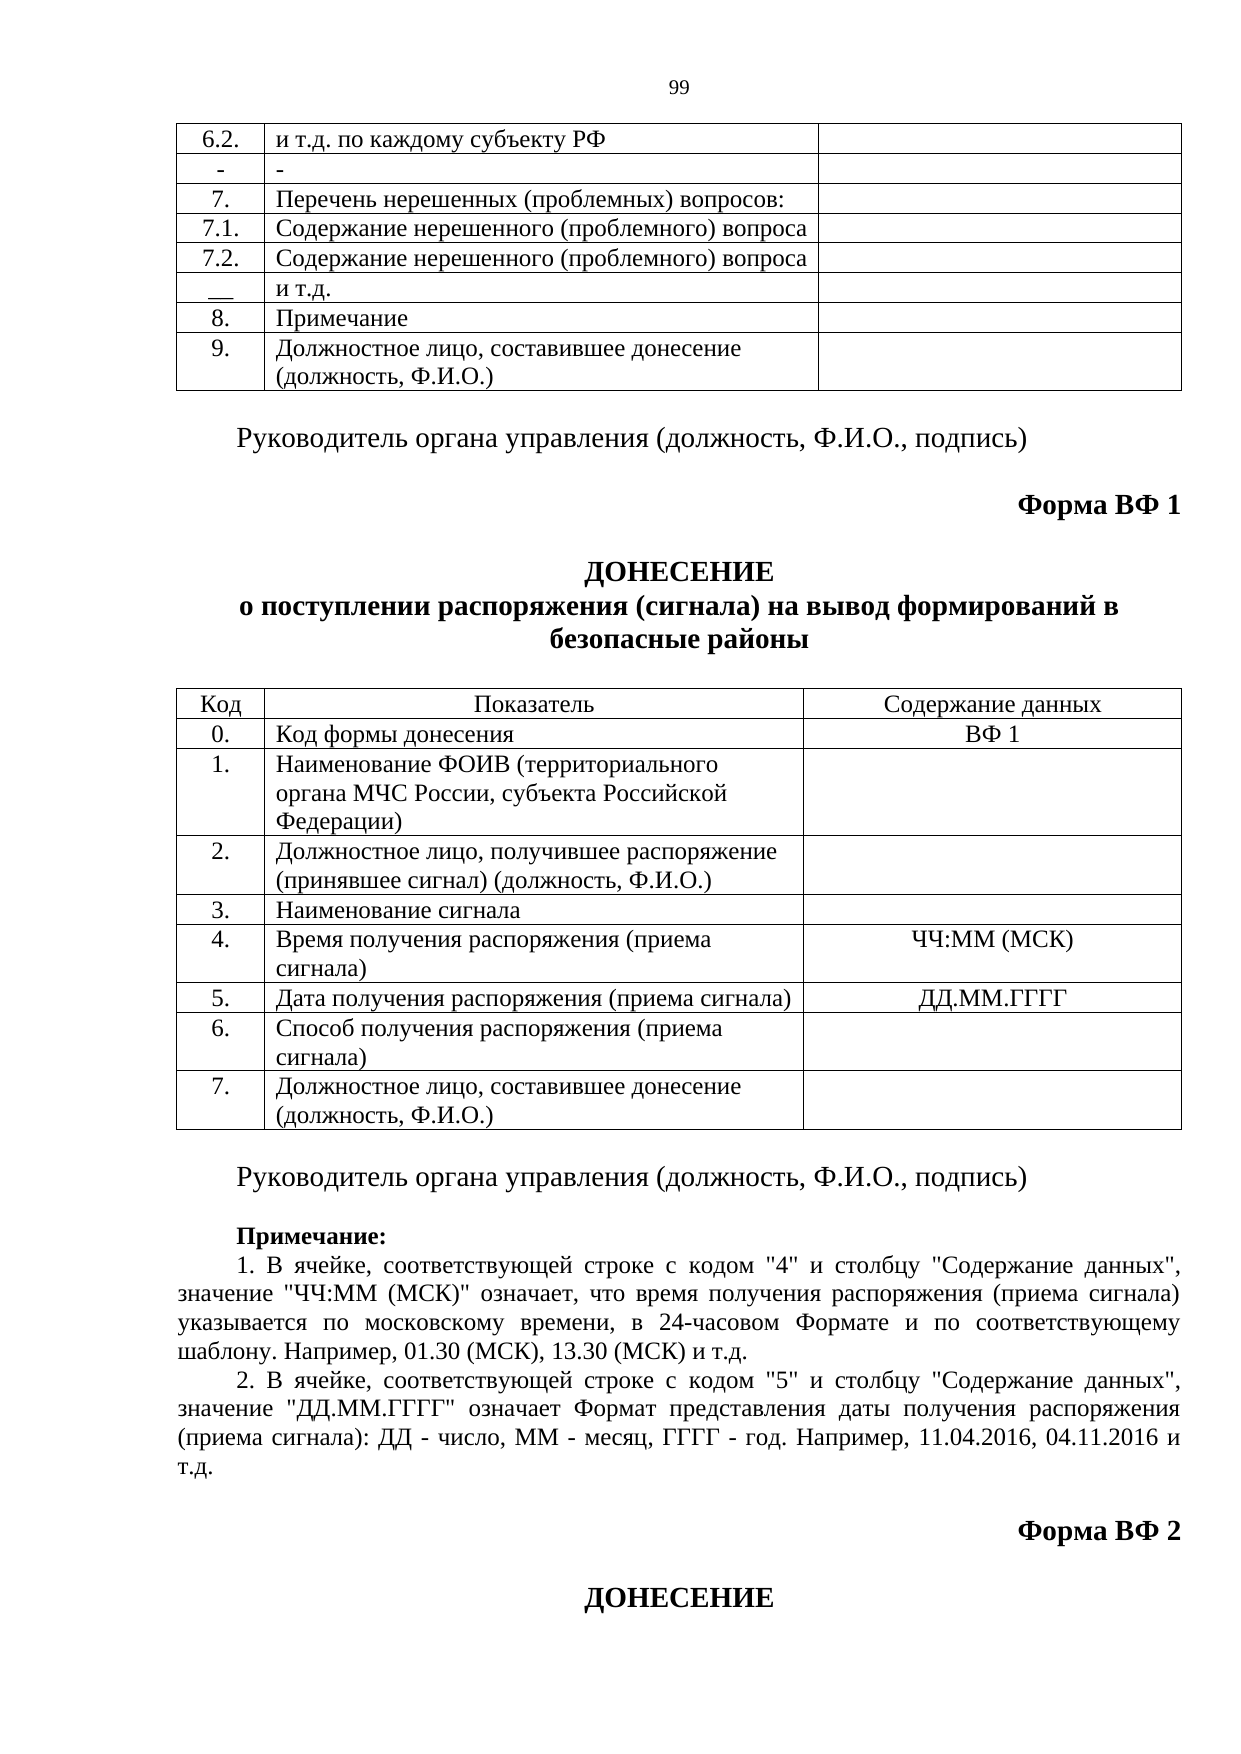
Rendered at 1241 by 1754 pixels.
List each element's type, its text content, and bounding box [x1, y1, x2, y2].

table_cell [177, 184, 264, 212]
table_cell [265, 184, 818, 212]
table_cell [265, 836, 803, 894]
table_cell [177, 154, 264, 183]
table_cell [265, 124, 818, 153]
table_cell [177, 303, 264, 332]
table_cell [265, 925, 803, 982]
text Форма ВФ 2 [177, 1513, 1181, 1547]
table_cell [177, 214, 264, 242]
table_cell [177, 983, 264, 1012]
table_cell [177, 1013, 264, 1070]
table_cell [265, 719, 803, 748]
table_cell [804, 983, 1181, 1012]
text Примечание: [177, 1221, 1181, 1250]
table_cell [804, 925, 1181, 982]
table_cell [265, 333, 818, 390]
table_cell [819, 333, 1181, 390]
text ДОНЕСЕНИЕ о поступлении распоряжения (сигнала) на вывод формирований в безопасные районы [177, 554, 1181, 655]
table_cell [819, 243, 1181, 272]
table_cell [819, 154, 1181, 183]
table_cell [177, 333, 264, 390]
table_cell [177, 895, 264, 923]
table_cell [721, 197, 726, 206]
text Руководитель органа управления (должность, Ф.И.О., подпись) [177, 420, 1181, 453]
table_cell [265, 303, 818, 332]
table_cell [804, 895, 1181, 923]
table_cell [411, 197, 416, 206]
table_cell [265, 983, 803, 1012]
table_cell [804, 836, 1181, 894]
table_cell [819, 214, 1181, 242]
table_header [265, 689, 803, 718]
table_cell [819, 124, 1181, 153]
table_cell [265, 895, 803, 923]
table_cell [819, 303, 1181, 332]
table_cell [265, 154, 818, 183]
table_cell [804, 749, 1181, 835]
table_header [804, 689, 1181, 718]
text Форма ВФ 1 [177, 487, 1181, 521]
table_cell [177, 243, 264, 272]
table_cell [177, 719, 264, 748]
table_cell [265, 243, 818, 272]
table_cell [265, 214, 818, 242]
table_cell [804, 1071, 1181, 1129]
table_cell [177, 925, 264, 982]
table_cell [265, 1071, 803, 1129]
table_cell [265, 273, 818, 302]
text 1. В ячейке, соответствующей строке с кодом "4" и столбцу "Содержание данных", значение "ЧЧ:ММ (МСК)" означает, что время получения распоряжения (приема сигнала) указывается по московскому времени, в 24-часовом Формате и по соответствующему шаблону. Например, 01.30 (МСК), 13.30 (МСК) и т.д. [177, 1250, 1181, 1365]
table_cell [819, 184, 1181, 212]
text Руководитель органа управления (должность, Ф.И.О., подпись) [177, 1159, 1181, 1192]
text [177, 1580, 1181, 1614]
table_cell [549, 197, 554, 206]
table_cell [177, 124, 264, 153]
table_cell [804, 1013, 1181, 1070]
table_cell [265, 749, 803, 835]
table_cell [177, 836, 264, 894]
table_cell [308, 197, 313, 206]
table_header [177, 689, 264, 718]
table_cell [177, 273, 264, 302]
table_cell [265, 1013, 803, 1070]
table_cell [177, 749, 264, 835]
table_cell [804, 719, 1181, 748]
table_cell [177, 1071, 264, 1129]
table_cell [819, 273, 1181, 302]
text 2. В ячейке, соответствующей строке с кодом "5" и столбцу "Содержание данных", значение "ДД.ММ.ГГГГ" означает Формат представления даты получения распоряжения (приема сигнала): ДД - число, ММ - месяц, ГГГГ - год. Например, 11.04.2016, 04.11.2016 и т.д. [177, 1365, 1181, 1480]
